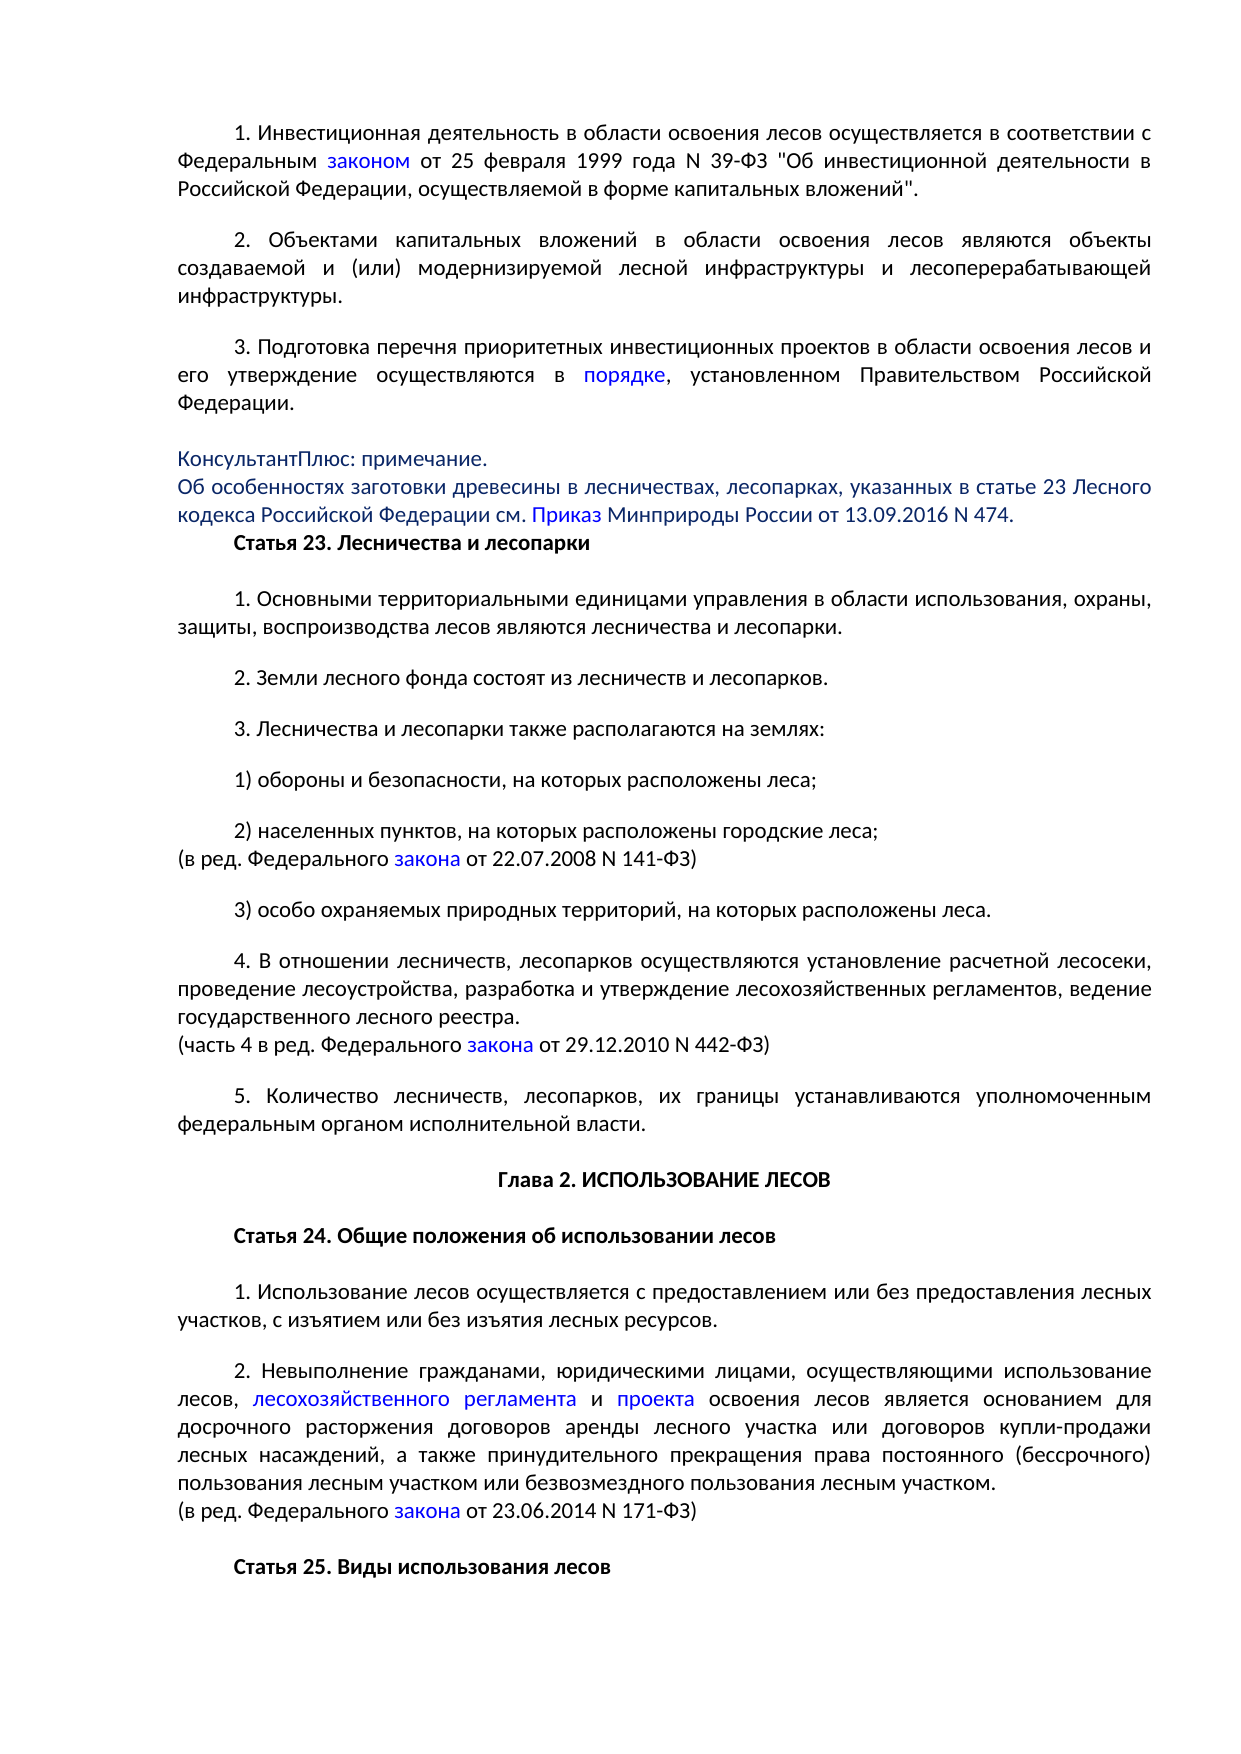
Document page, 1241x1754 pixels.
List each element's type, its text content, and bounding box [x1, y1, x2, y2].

text 4. В отношении лесничеств, лесопарков осуществляются установление расчетной лесосеки, проведение лесоустройства, разработка и утверждение лесохозяйственных регламентов, ведение государственного лесного реестра. [177, 946, 1152, 1030]
text 3) особо охраняемых природных территорий, на которых расположены леса. [177, 895, 1152, 923]
title Статья 24. Общие положения об использовании лесов [177, 1221, 1152, 1249]
title Статья 25. Виды использования лесов [177, 1552, 1152, 1580]
text 2. Земли лесного фонда состоят из лесничеств и лесопарков. [177, 663, 1152, 691]
text 5. Количество лесничеств, лесопарков, их границы устанавливаются уполномоченным федеральным органом исполнительной власти. [177, 1081, 1152, 1137]
text 1) обороны и безопасности, на которых расположены леса; [177, 765, 1152, 793]
title Глава 2. ИСПОЛЬЗОВАНИЕ ЛЕСОВ [177, 1165, 1152, 1193]
text КонсультантПлюс: примечание. [177, 444, 1152, 472]
text 1. Использование лесов осуществляется с предоставлением или без предоставления лесных участков, с изъятием или без изъятия лесных ресурсов. [177, 1277, 1152, 1333]
text 3. Лесничества и лесопарки также располагаются на землях: [177, 714, 1152, 742]
text (в ред. Федерального закона от 22.07.2008 N 141-ФЗ) [177, 844, 1152, 872]
text Об особенностях заготовки древесины в лесничествах, лесопарках, указанных в статье 23 Лесного кодекса Российской Федерации см. Приказ Минприроды России от 13.09.2016 N 474. [177, 472, 1152, 528]
title Статья 23. Лесничества и лесопарки [177, 528, 1152, 556]
text (в ред. Федерального закона от 23.06.2014 N 171-ФЗ) [177, 1496, 1152, 1524]
text 2) населенных пунктов, на которых расположены городские леса; [177, 816, 1152, 844]
text 2. Невыполнение гражданами, юридическими лицами, осуществляющими использование лесов, лесохозяйственного регламента и проекта освоения лесов является основанием для досрочного расторжения договоров аренды лесного участка или договоров купли-продажи лесных насаждений, а также принудительного прекращения права постоянного (бессрочного) пользования лесным участком или безвозмездного пользования лесным участком. [177, 1356, 1152, 1496]
text 3. Подготовка перечня приоритетных инвестиционных проектов в области освоения лесов и его утверждение осуществляются в порядке, установленном Правительством Российской Федерации. [177, 332, 1152, 416]
text 1. Основными территориальными единицами управления в области использования, охраны, защиты, воспроизводства лесов являются лесничества и лесопарки. [177, 584, 1152, 640]
text 2. Объектами капитальных вложений в области освоения лесов являются объекты создаваемой и (или) модернизируемой лесной инфраструктуры и лесоперерабатывающей инфраструктуры. [177, 225, 1152, 309]
text (часть 4 в ред. Федерального закона от 29.12.2010 N 442-ФЗ) [177, 1030, 1152, 1058]
text 1. Инвестиционная деятельность в области освоения лесов осуществляется в соответствии с Федеральным законом от 25 февраля 1999 года N 39-ФЗ "Об инвестиционной деятельности в Российской Федерации, осуществляемой в форме капитальных вложений". [177, 118, 1152, 202]
